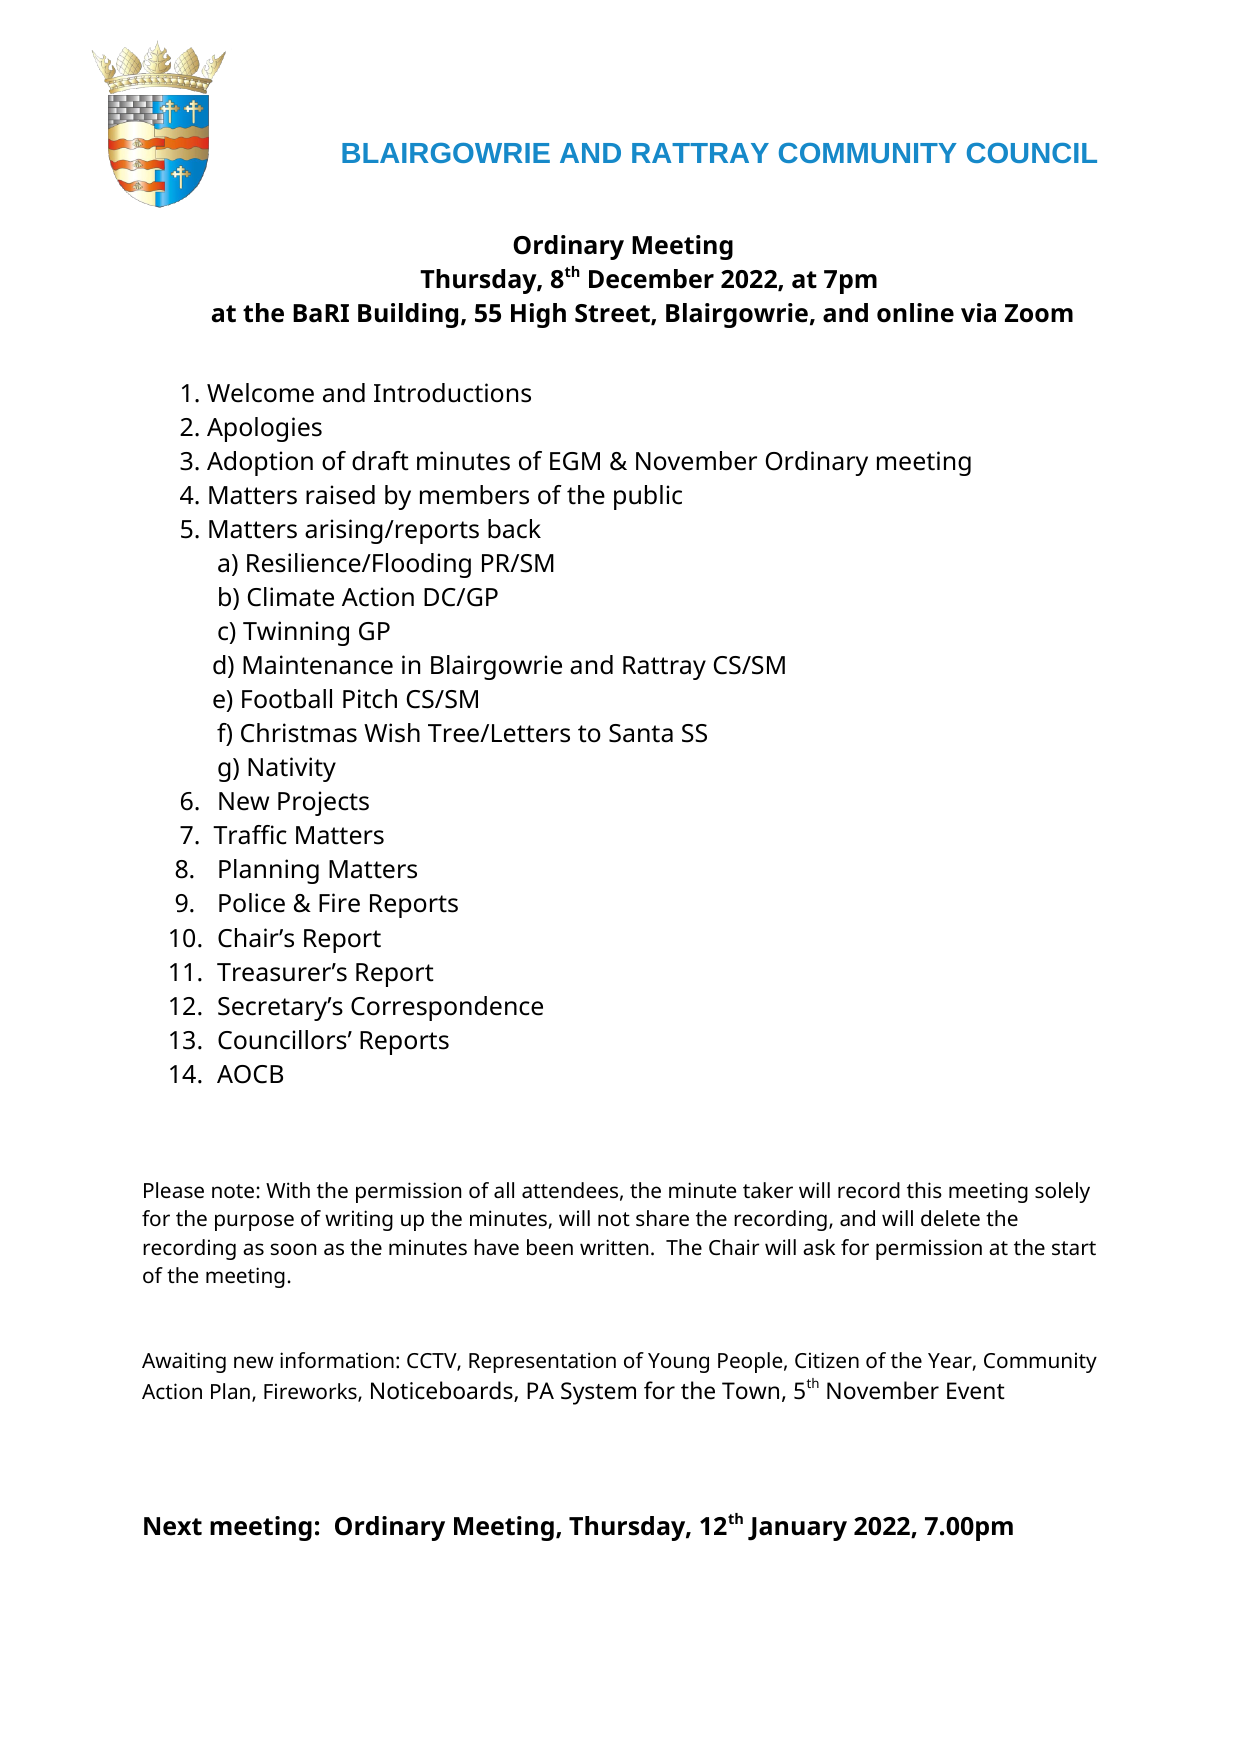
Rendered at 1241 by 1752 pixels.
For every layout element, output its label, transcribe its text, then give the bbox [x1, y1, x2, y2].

text 9. Police & Fire Reports 10. Chair’s Report [142, 886, 1098, 954]
text 6. New Projects 7. Traffic Matters [179, 784, 1098, 852]
text 4. Matters raised by members of the public [179, 477, 1098, 511]
text 8. Planning Matters [142, 852, 1098, 886]
text Ordinary Meeting [142, 228, 1098, 262]
text 1. Welcome and Introductions [179, 375, 1098, 409]
text d) Maintenance in Blairgowrie and Rattray CS/SM [179, 648, 1098, 682]
text b) Climate Action DC/GP c) Twinning GP [179, 579, 1098, 648]
text a) Resilience/Flooding PR/SM [179, 546, 1098, 579]
text BLAIRGOWRIE AND RATTRAY COMMUNITY COUNCIL [142, 137, 1098, 170]
text Awaiting new information: CCTV, Representation of Young People, Citizen of the Year, Community Action Plan, Fireworks, Noticeboards, PA System for the Town, 5th November Event [142, 1346, 1098, 1406]
picture [80, 38, 237, 210]
text Next meeting: Ordinary Meeting, Thursday, 12th January 2022, 7.00pm [142, 1508, 1098, 1542]
text at the BaRI Building, 55 High Street, Blairgowrie, and online via Zoom [142, 296, 1098, 330]
text 5. Matters arising/reports back [179, 511, 1098, 546]
text 3. Adoption of draft minutes of EGM & November Ordinary meeting [179, 443, 1098, 477]
text 11. Treasurer’s Report [142, 954, 1098, 988]
text 14. AOCB [142, 1056, 1098, 1091]
text 2. Apologies [179, 409, 1098, 443]
text Please note: With the permission of all attendees, the minute taker will record this meeting solely for the purpose of writing up the minutes, will not share the recording, and will delete the recording as soon as the minutes have been written. The Chair will ask for permission at the start of the meeting. [142, 1176, 1098, 1289]
text e) Football Pitch CS/SM f) Christmas Wish Tree/Letters to Santa SS g) Nativity [179, 682, 1098, 784]
text Thursday, 8th December 2022, at 7pm [142, 262, 1098, 296]
text 13. Councillors’ Reports [142, 1022, 1098, 1056]
text 12. Secretary’s Correspondence [142, 988, 1098, 1022]
